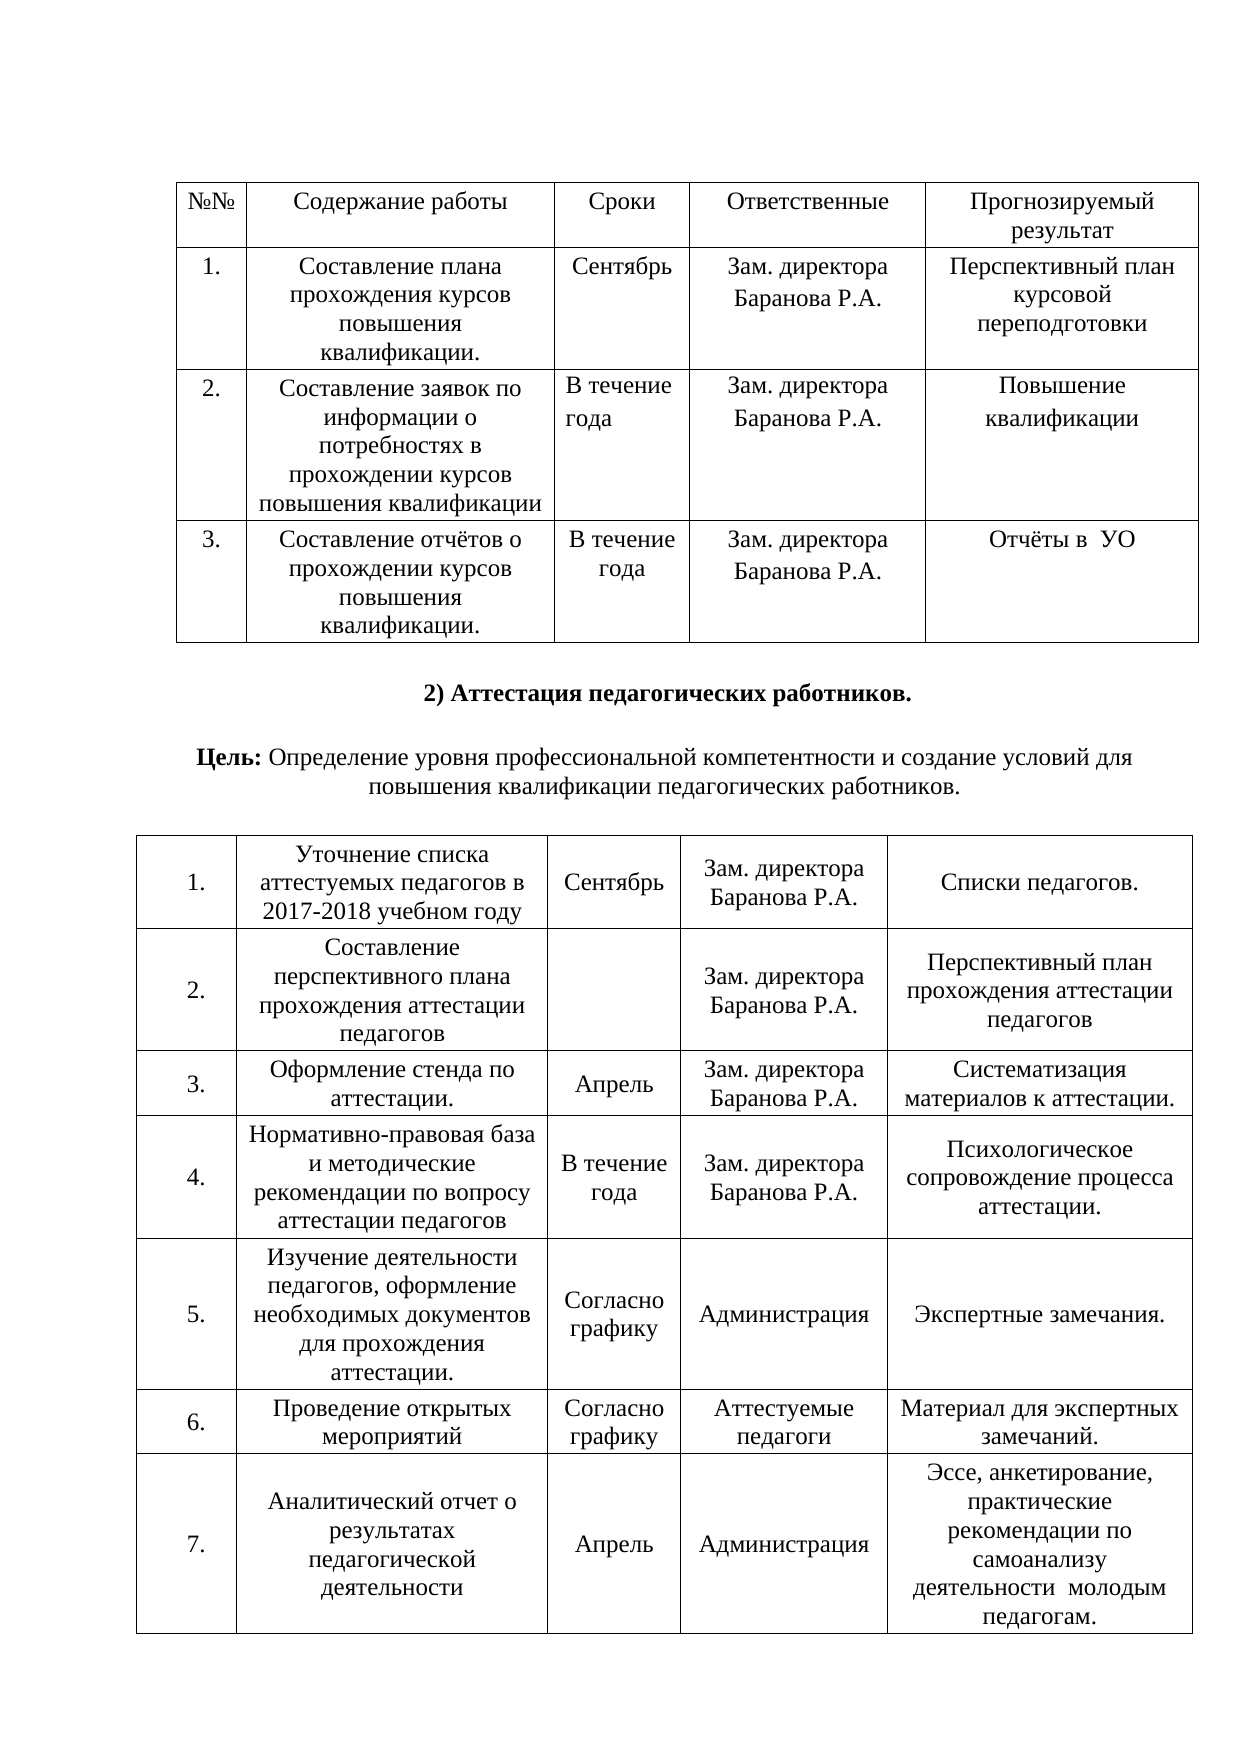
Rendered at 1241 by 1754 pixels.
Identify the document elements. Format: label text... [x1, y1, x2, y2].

table_cell Психологическое сопровождение процесса аттестации. [888, 1116, 1192, 1237]
table_cell Администрация [681, 1454, 887, 1633]
table_header Ответственные [690, 183, 925, 247]
table_cell Перспективный план прохождения аттестации педагогов [888, 929, 1192, 1050]
table_cell Зам. директора Баранова Р.А. [690, 521, 925, 642]
table_cell Материал для экспертных замечаний. [888, 1390, 1192, 1453]
table_header [137, 836, 236, 928]
table_header Сентябрь [548, 836, 680, 928]
table_cell [137, 1116, 236, 1237]
table_header Сроки [555, 183, 689, 247]
table_header Списки педагогов. [888, 836, 1192, 928]
table_header №№ [177, 183, 246, 247]
table_cell 2. [177, 370, 246, 520]
table_cell Составление перспективного плана прохождения аттестации педагогов [237, 929, 547, 1050]
table_cell Эссе, анкетирование, практические рекомендации по самоанализу деятельности молодым педагогам. [888, 1454, 1192, 1633]
table_cell [137, 1390, 236, 1453]
table_cell Перспективный план курсовой переподготовки [926, 248, 1198, 369]
table_cell Сентябрь [555, 248, 689, 369]
table_cell Составление плана прохождения курсов повышения квалификации. [247, 248, 554, 369]
table_cell Аналитический отчет о результатах педагогической деятельности [237, 1454, 547, 1633]
table_cell Зам. директора Баранова Р.А. [690, 248, 925, 369]
table_cell Проведение открытых мероприятий [237, 1390, 547, 1453]
text Цель: Определение уровня профессиональной компетентности и создание условий для повышения квалификации педагогических работников. [177, 742, 1152, 799]
table_cell [137, 929, 236, 1050]
table_cell Согласно графику [548, 1390, 680, 1453]
table_cell Администрация [681, 1239, 887, 1388]
table_cell Оформление стенда по аттестации. [237, 1051, 547, 1115]
table_cell Апрель [548, 1051, 680, 1115]
table_header Зам. директора Баранова Р.А. [681, 836, 887, 928]
table_cell Отчёты в УО [926, 521, 1198, 642]
table_cell Нормативно-правовая база и методические рекомендации по вопросу аттестации педагогов [237, 1116, 547, 1237]
text 2) Аттестация педагогических работников. [177, 678, 1152, 707]
table_cell Аттестуемые педагоги [681, 1390, 887, 1453]
table_cell 3. [177, 521, 246, 642]
table_cell Изучение деятельности педагогов, оформление необходимых документов для прохождения аттестации. [237, 1239, 547, 1388]
table_cell Зам. директора Баранова Р.А. [681, 1051, 887, 1115]
table_header Содержание работы [247, 183, 554, 247]
table_cell Согласно графику [548, 1239, 680, 1388]
table_cell Повышение квалификации [926, 370, 1198, 520]
table_cell [137, 1239, 236, 1388]
table_cell Зам. директора Баранова Р.А. [690, 370, 925, 520]
table_header Уточнение списка аттестуемых педагогов в 2017-2018 учебном году [237, 836, 547, 928]
table_cell Зам. директора Баранова Р.А. [681, 929, 887, 1050]
table_cell В течение года [555, 370, 689, 520]
table_cell В течение года [548, 1116, 680, 1237]
table_cell Зам. директора Баранова Р.А. [681, 1116, 887, 1237]
table_cell [137, 1454, 236, 1633]
table_cell Систематизация материалов к аттестации. [888, 1051, 1192, 1115]
table_cell Апрель [548, 1454, 680, 1633]
table_cell Экспертные замечания. [888, 1239, 1192, 1388]
table_cell [137, 1051, 236, 1115]
table_cell Составление заявок по информации о потребностях в прохождении курсов повышения квалификации [247, 370, 554, 520]
table_cell В течение года [555, 521, 689, 642]
table_header Прогнозируемый результат [926, 183, 1198, 247]
table_cell 1. [177, 248, 246, 369]
table_cell [548, 929, 680, 1050]
table_cell Составление отчётов о прохождении курсов повышения квалификации. [247, 521, 554, 642]
